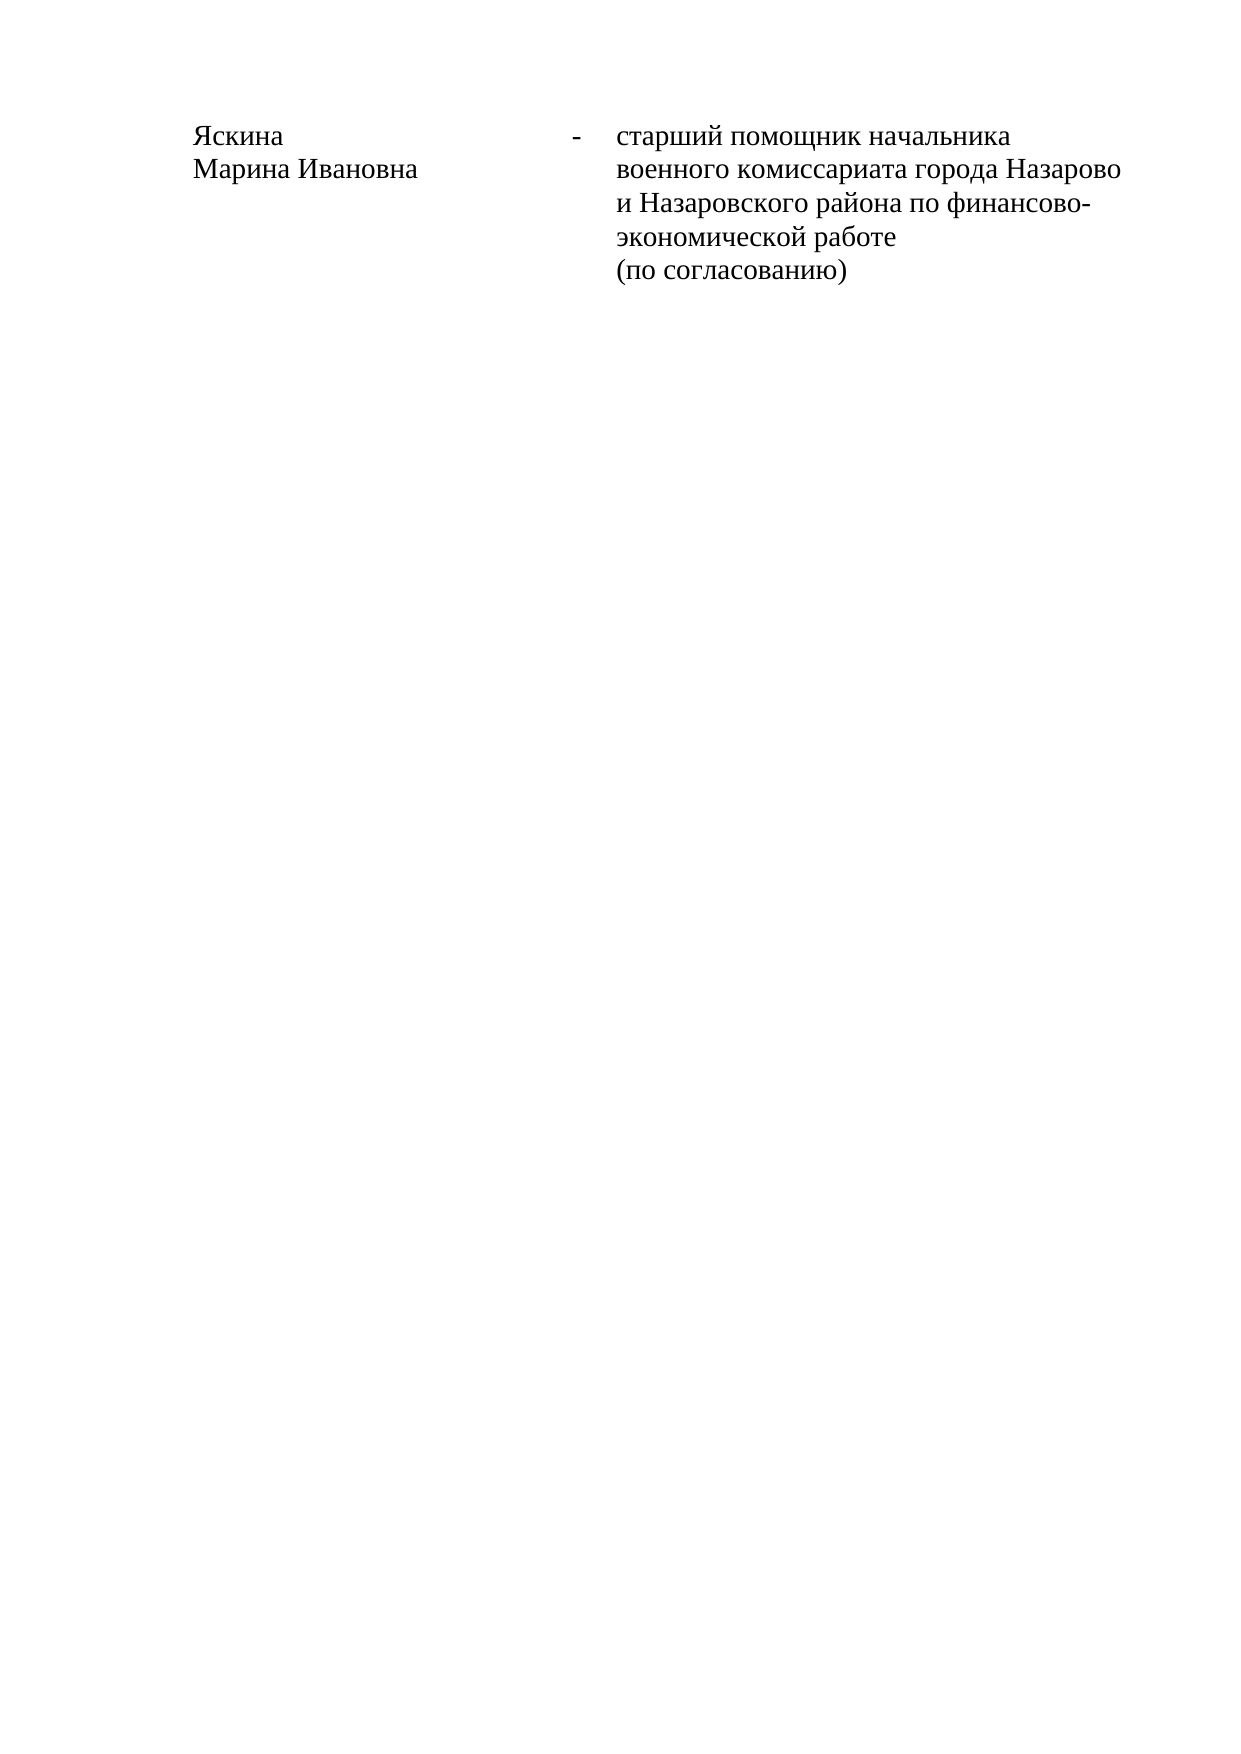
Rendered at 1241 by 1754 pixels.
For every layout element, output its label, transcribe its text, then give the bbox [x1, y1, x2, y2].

table_cell - [556, 118, 600, 286]
table_cell старший помощник начальника военного комиссариата города Назарово и Назаровского района по финансово-экономической работе (по согласованию) [600, 118, 1147, 286]
table_cell Яскина Марина Ивановна [177, 118, 556, 286]
